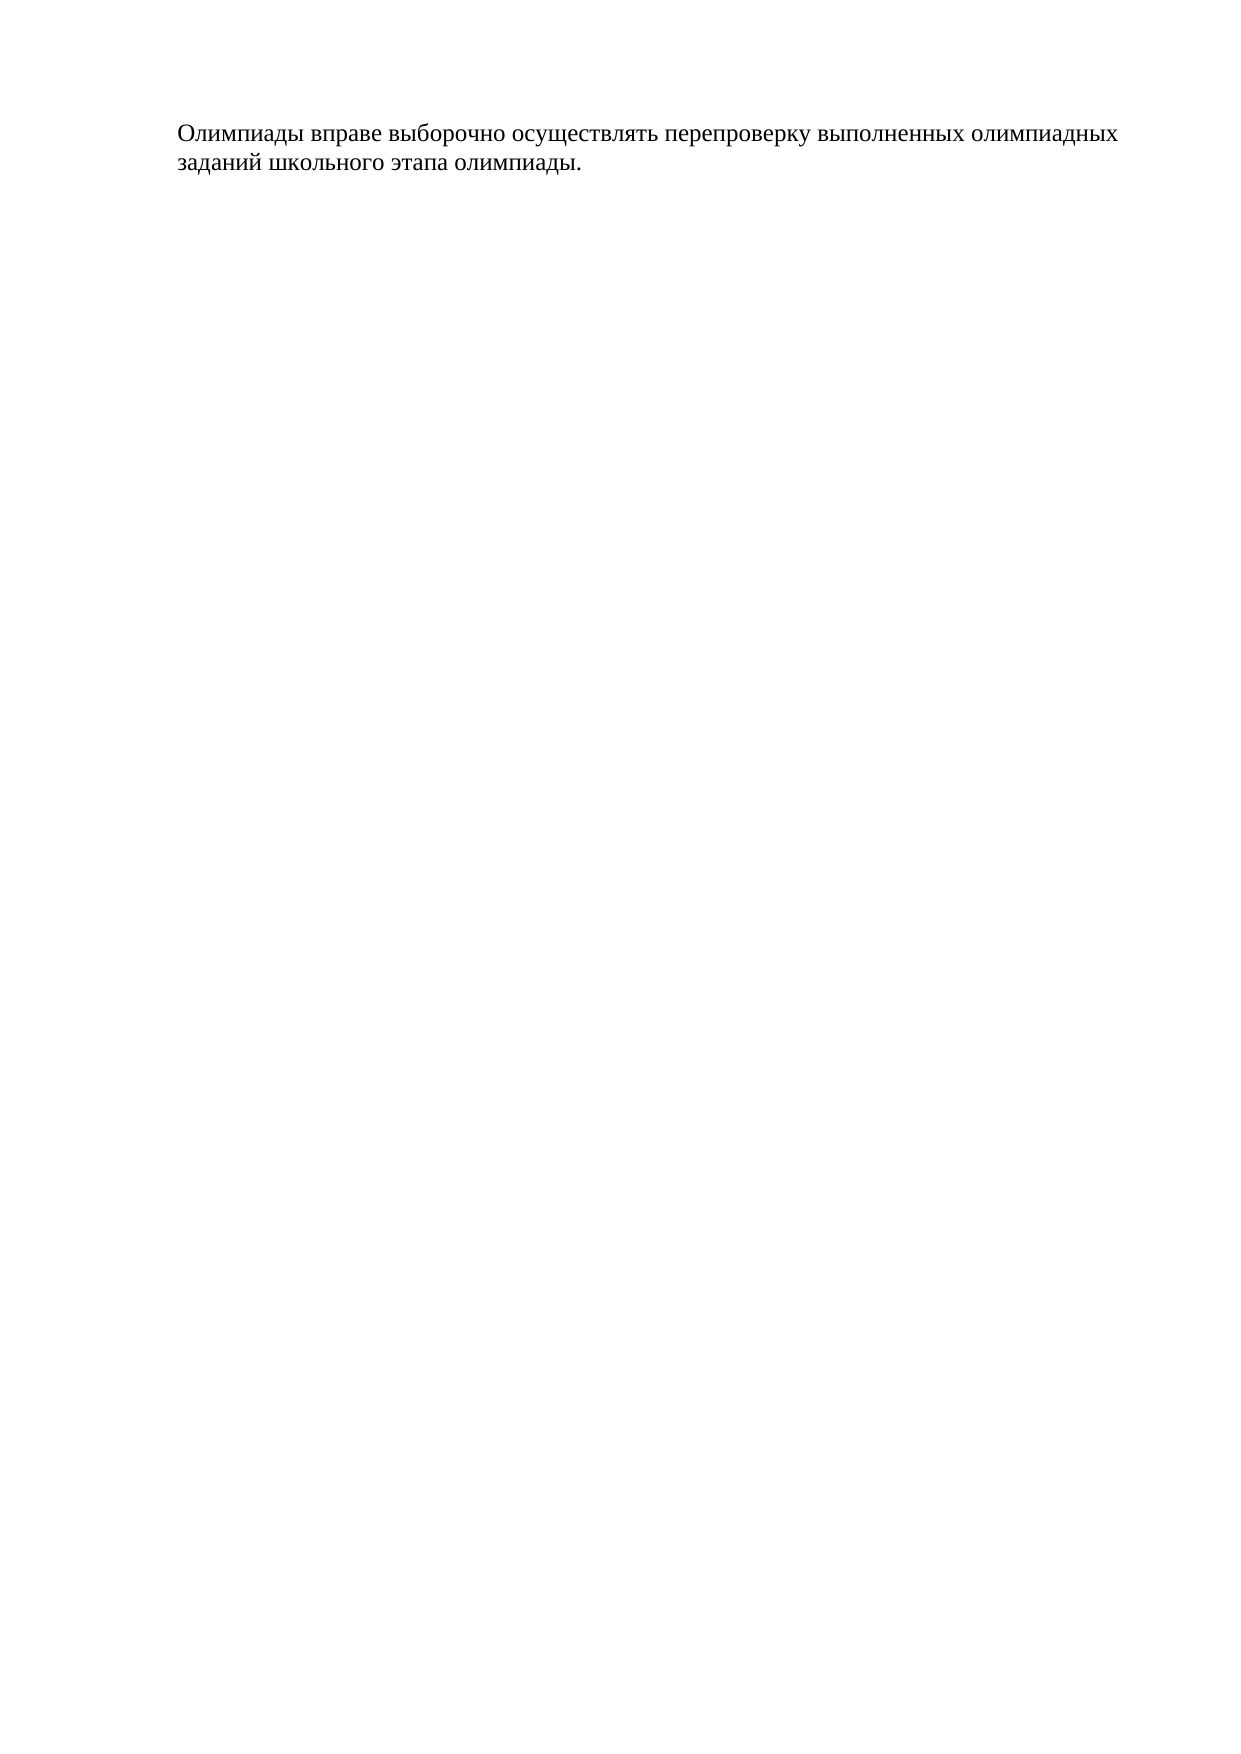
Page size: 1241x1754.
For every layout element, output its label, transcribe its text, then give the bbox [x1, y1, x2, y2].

text Олимпиады вправе выборочно осуществлять перепроверку выполненных олимпиадных заданий школьного этапа олимпиады. [177, 119, 1150, 176]
